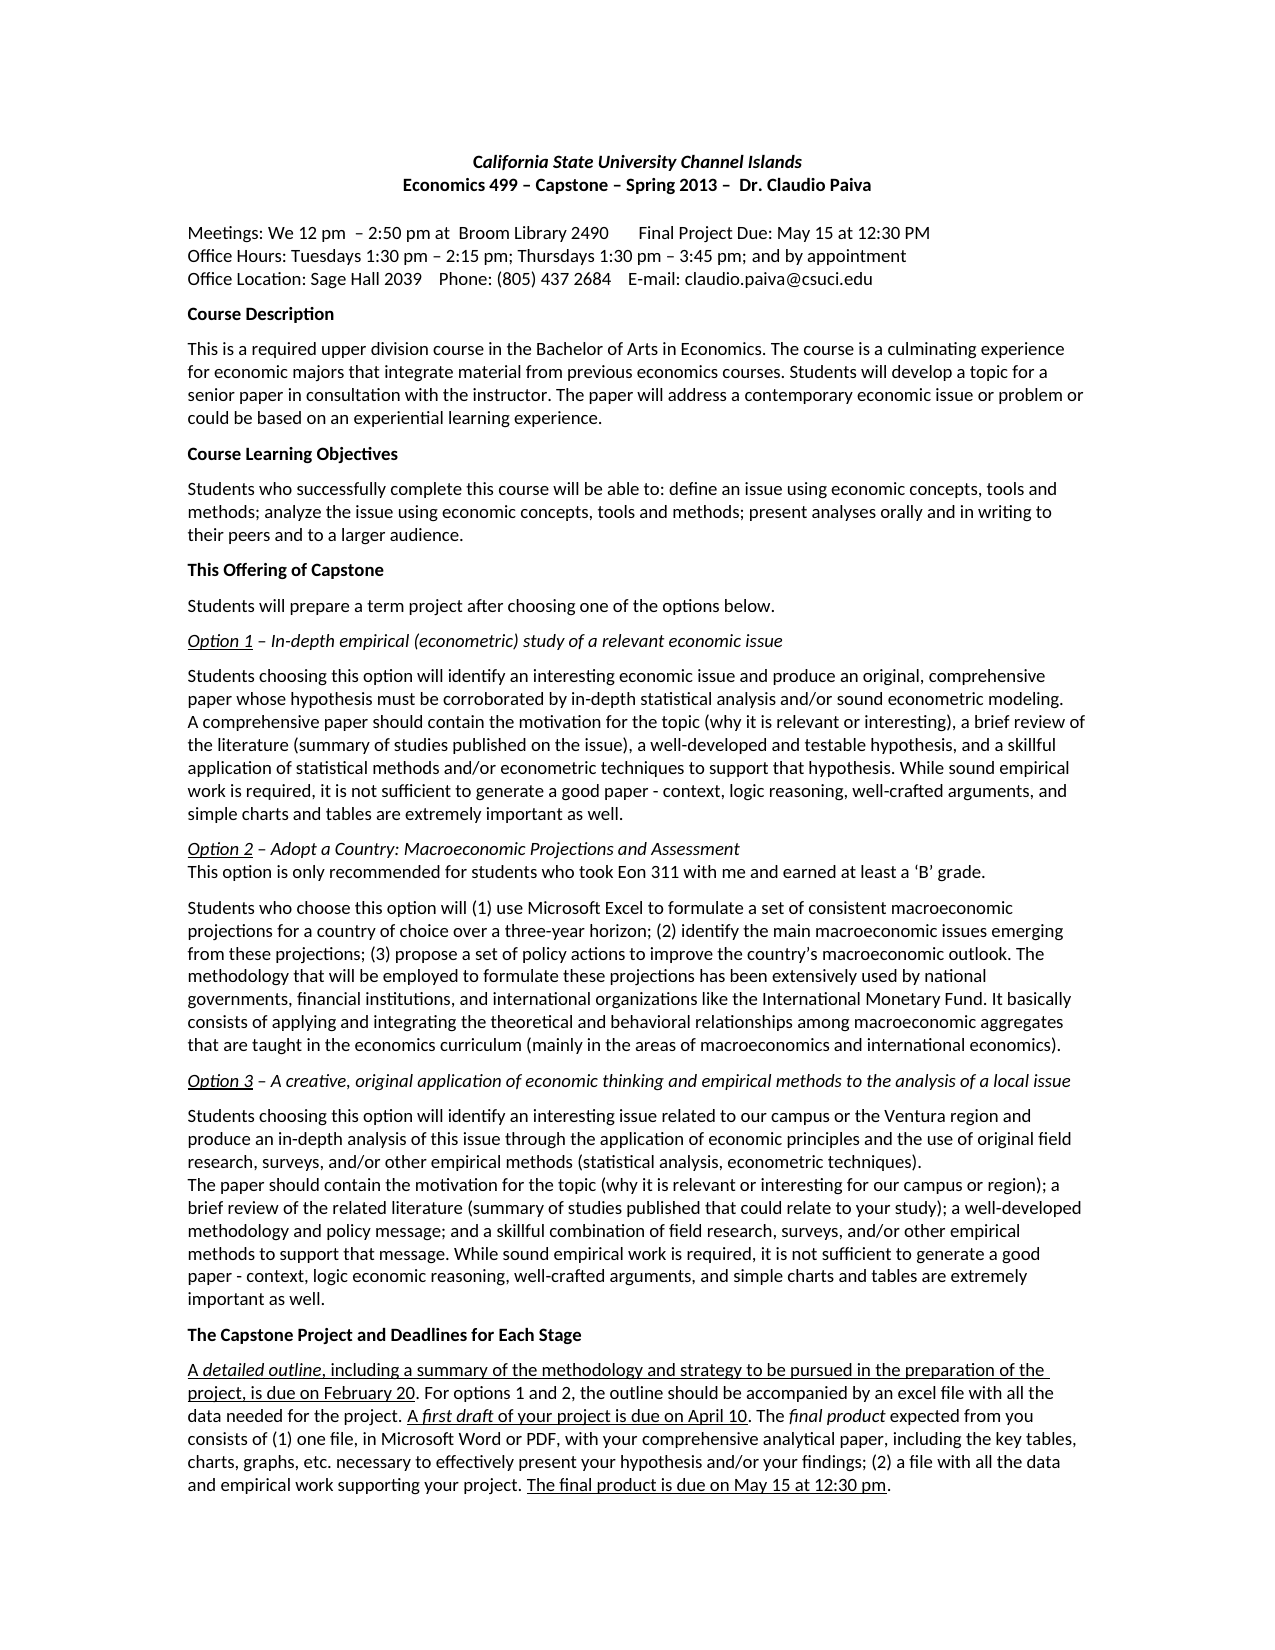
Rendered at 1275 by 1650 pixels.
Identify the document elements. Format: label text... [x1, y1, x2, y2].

text Economics 499 – Capstone – Spring 2013 – Dr. Claudio Paiva [187, 173, 1087, 196]
text Course Learning Objectives [187, 442, 1087, 464]
text This is a required upper division course in the Bachelor of Arts in Economics. The course is a culminating experience for economic majors that integrate material from previous economics courses. Students will develop a topic for a senior paper in consultation with the instructor. The paper will address a contemporary economic issue or problem or could be based on an experiential learning experience. [187, 337, 1087, 429]
text Students who choose this option will (1) use Microsoft Excel to formulate a set of consistent macroeconomic projections for a country of choice over a three-year horizon; (2) identify the main macroeconomic issues emerging from these projections; (3) propose a set of policy actions to improve the country’s macroeconomic outlook. The methodology that will be employed to formulate these projections has been extensively used by national governments, financial institutions, and international organizations like the International Monetary Fund. It basically consists of applying and integrating the theoretical and behavioral relationships among macroeconomic aggregates that are taught in the economics curriculum (mainly in the areas of macroeconomics and international economics). [187, 896, 1087, 1056]
text Students who successfully complete this course will be able to: define an issue using economic concepts, tools and methods; analyze the issue using economic concepts, tools and methods; present analyses orally and in writing to their peers and to a larger audience. [187, 477, 1087, 546]
text This Offering of Capstone [187, 558, 1087, 581]
text Students choosing this option will identify an interesting issue related to our campus or the Ventura region and produce an in-depth analysis of this issue through the application of economic principles and the use of original field research, surveys, and/or other empirical methods (statistical analysis, econometric techniques). [187, 1104, 1087, 1173]
text California State University Channel Islands [187, 150, 1087, 173]
text Office Location: Sage Hall 2039 Phone: (805) 437 2684 E-mail: claudio.paiva@csuci.edu [187, 267, 1087, 289]
text Course Description [187, 302, 1087, 325]
text Students choosing this option will identify an interesting economic issue and produce an original, comprehensive paper whose hypothesis must be corroborated by in-depth statistical analysis and/or sound econometric modeling. [187, 664, 1087, 710]
text Option 2 – Adopt a Country: Macroeconomic Projections and Assessment [187, 837, 1087, 860]
text A detailed outline, including a summary of the methodology and strategy to be pursued in the preparation of the project, is due on February 20. For options 1 and 2, the outline should be accompanied by an excel file with all the data needed for the project. A first draft of your project is due on April 10. The final product expected from you consists of (1) one file, in Microsoft Word or PDF, with your comprehensive analytical paper, including the key tables, charts, graphs, etc. necessary to effectively present your hypothesis and/or your findings; (2) a file with all the data and empirical work supporting your project. The final product is due on May 15 at 12:30 pm. [187, 1358, 1087, 1496]
text The paper should contain the motivation for the topic (why it is relevant or interesting for our campus or region); a brief review of the related literature (summary of studies published that could relate to your study); a well-developed methodology and policy message; and a skillful combination of field research, surveys, and/or other empirical methods to support that message. While sound empirical work is required, it is not sufficient to generate a good paper - context, logic economic reasoning, well-crafted arguments, and simple charts and tables are extremely important as well. [187, 1173, 1087, 1310]
text Meetings: We 12 pm – 2:50 pm at Broom Library 2490 Final Project Due: May 15 at 12:30 PM [187, 221, 1087, 244]
text Office Hours: Tuesdays 1:30 pm – 2:15 pm; Thursdays 1:30 pm – 3:45 pm; and by appointment [187, 244, 1087, 267]
text Students will prepare a term project after choosing one of the options below. [187, 594, 1087, 617]
text The Capstone Project and Deadlines for Each Stage [187, 1323, 1087, 1346]
text This option is only recommended for students who took Eon 311 with me and earned at least a ‘B’ grade. [187, 860, 1087, 883]
text Option 1 – In-depth empirical (econometric) study of a relevant economic issue [187, 629, 1087, 652]
text A comprehensive paper should contain the motivation for the topic (why it is relevant or interesting), a brief review of the literature (summary of studies published on the issue), a well-developed and testable hypothesis, and a skillful application of statistical methods and/or econometric techniques to support that hypothesis. While sound empirical work is required, it is not sufficient to generate a good paper - context, logic reasoning, well-crafted arguments, and simple charts and tables are extremely important as well. [187, 710, 1087, 825]
text Option 3 – A creative, original application of economic thinking and empirical methods to the analysis of a local issue [187, 1069, 1087, 1092]
